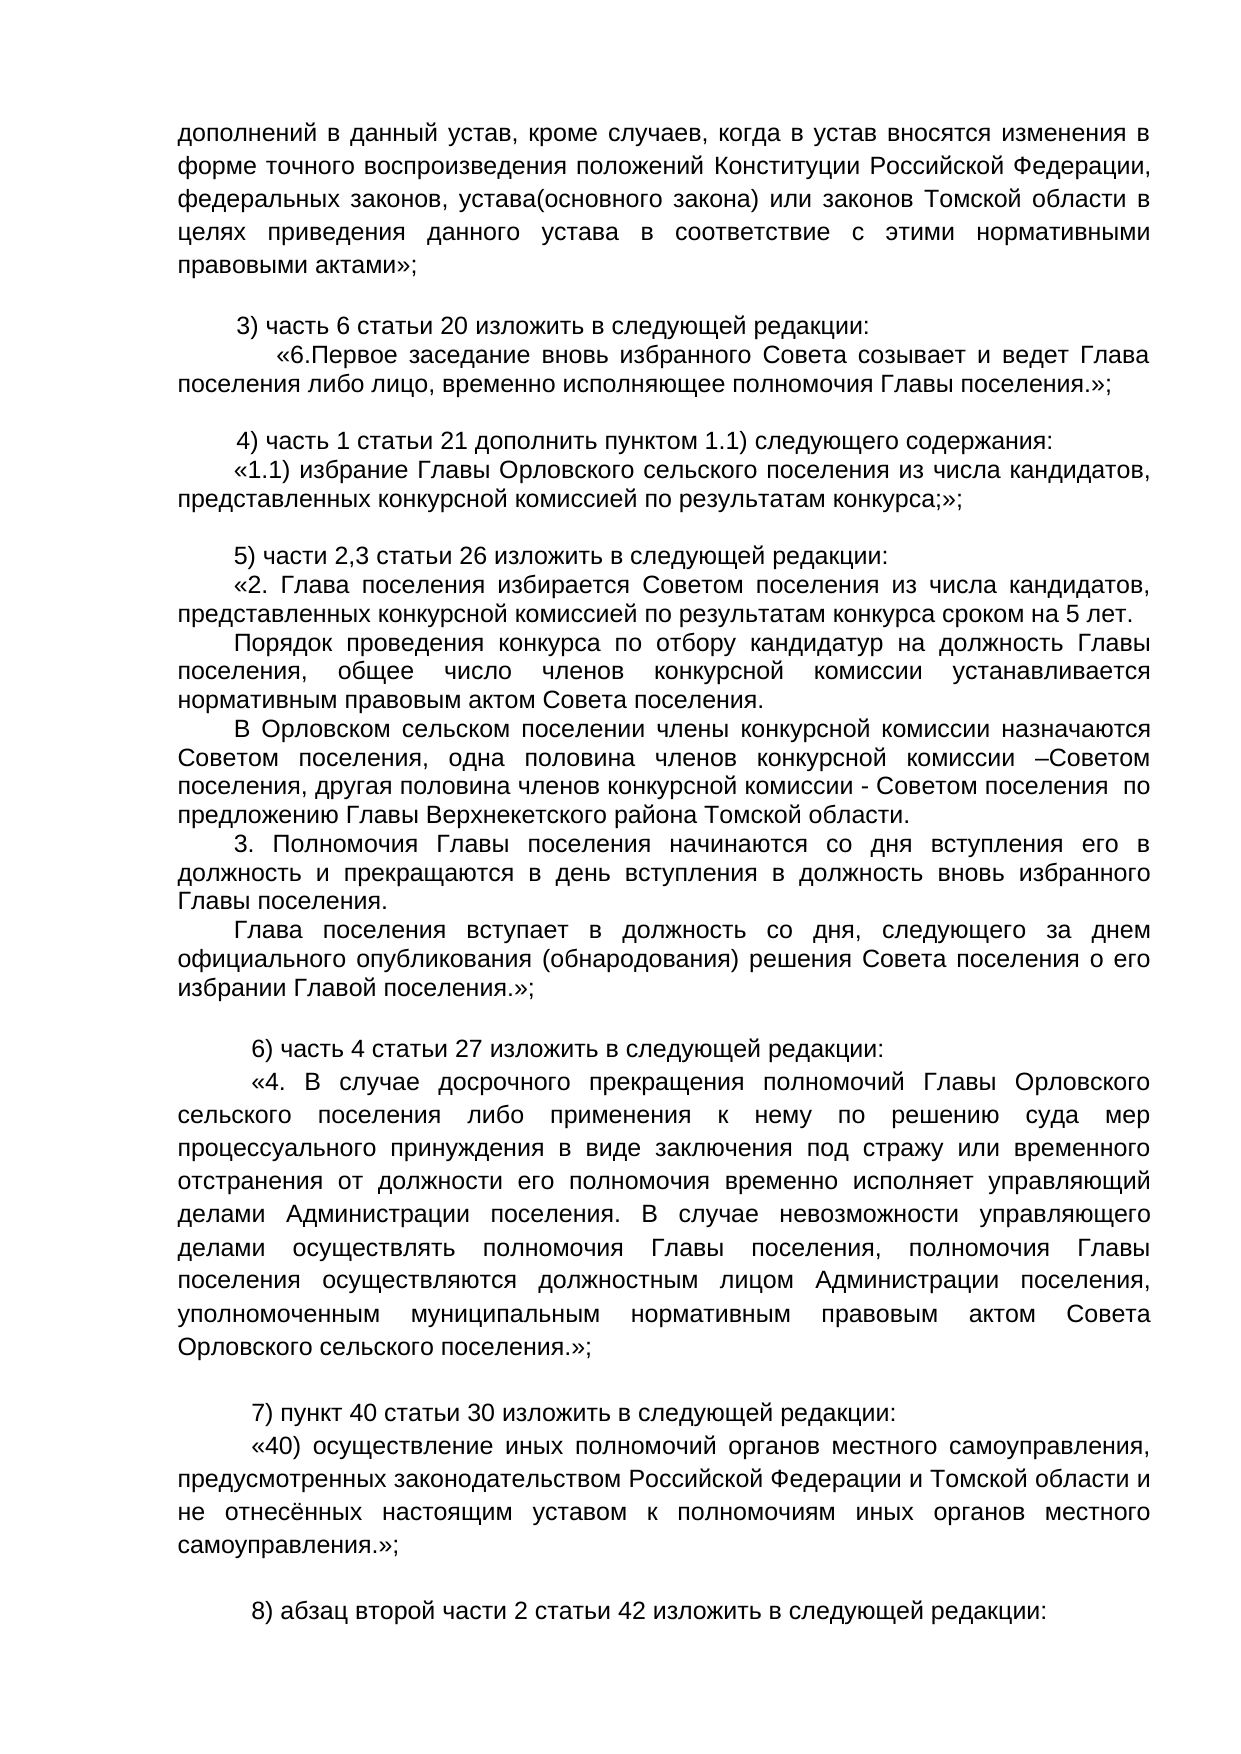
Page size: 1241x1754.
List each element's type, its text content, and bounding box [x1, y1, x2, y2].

text «40) осуществление иных полномочий органов местного самоуправления, предусмотренных законодательством Российской Федерации и Томской области и не отнесённых настоящим уставом к полномочиям иных органов местного самоуправления.»; [177, 1431, 1152, 1558]
text Глава поселения вступает в должность со дня, следующего за днем официального опубликования (обнародования) решения Совета поселения о его избрании Главой поселения.»; [177, 915, 1152, 1001]
text 3. Полномочия Главы поселения начинаются со дня вступления его в должность и прекращаются в день вступления в должность вновь избранного Главы поселения. [177, 829, 1152, 915]
text В Орловском сельском поселении члены конкурсной комиссии назначаются Советом поселения, одна половина членов конкурсной комиссии –Советом поселения, другая половина членов конкурсной комиссии - Советом поселения по предложению Главы Верхнекетского района Томской области. [177, 714, 1152, 829]
text 3) часть 6 статьи 20 изложить в следующей редакции: [236, 311, 1152, 340]
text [177, 118, 1152, 279]
text 5) части 2,3 статьи 26 изложить в следующей редакции: [177, 541, 1152, 570]
text «2. Глава поселения избирается Советом поселения из числа кандидатов, представленных конкурсной комиссией по результатам конкурса сроком на 5 лет. [177, 570, 1152, 627]
text 6) часть 4 статьи 27 изложить в следующей редакции: [177, 1034, 1152, 1063]
text 8) абзац второй части 2 статьи 42 изложить в следующей редакции: [177, 1596, 1152, 1624]
text «6.Первое заседание вновь избранного Совета созывает и ведет Глава поселения либо лицо, временно исполняющее полномочия Главы поселения.»; [177, 340, 1152, 397]
text 7) пункт 40 статьи 30 изложить в следующей редакции: [177, 1398, 1152, 1426]
text «4. В случае досрочного прекращения полномочий Главы Орловского сельского поселения либо применения к нему по решению суда мер процессуального принуждения в виде заключения под стражу или временного отстранения от должности его полномочия временно исполняет управляющий делами Администрации поселения. В случае невозможности управляющего делами осуществлять полномочия Главы поселения, полномочия Главы поселения осуществляются должностным лицом Администрации поселения, уполномоченным муниципальным нормативным правовым актом Совета Орловского сельского поселения.»; [177, 1067, 1152, 1360]
text 4) часть 1 статьи 21 дополнить пунктом 1.1) следующего содержания: [236, 426, 1152, 455]
text Порядок проведения конкурса по отбору кандидатур на должность Главы поселения, общее число членов конкурсной комиссии устанавливается нормативным правовым актом Совета поселения. [177, 627, 1152, 714]
text «1.1) избрание Главы Орловского сельского поселения из числа кандидатов, представленных конкурсной комиссией по результатам конкурса;»; [177, 455, 1152, 512]
